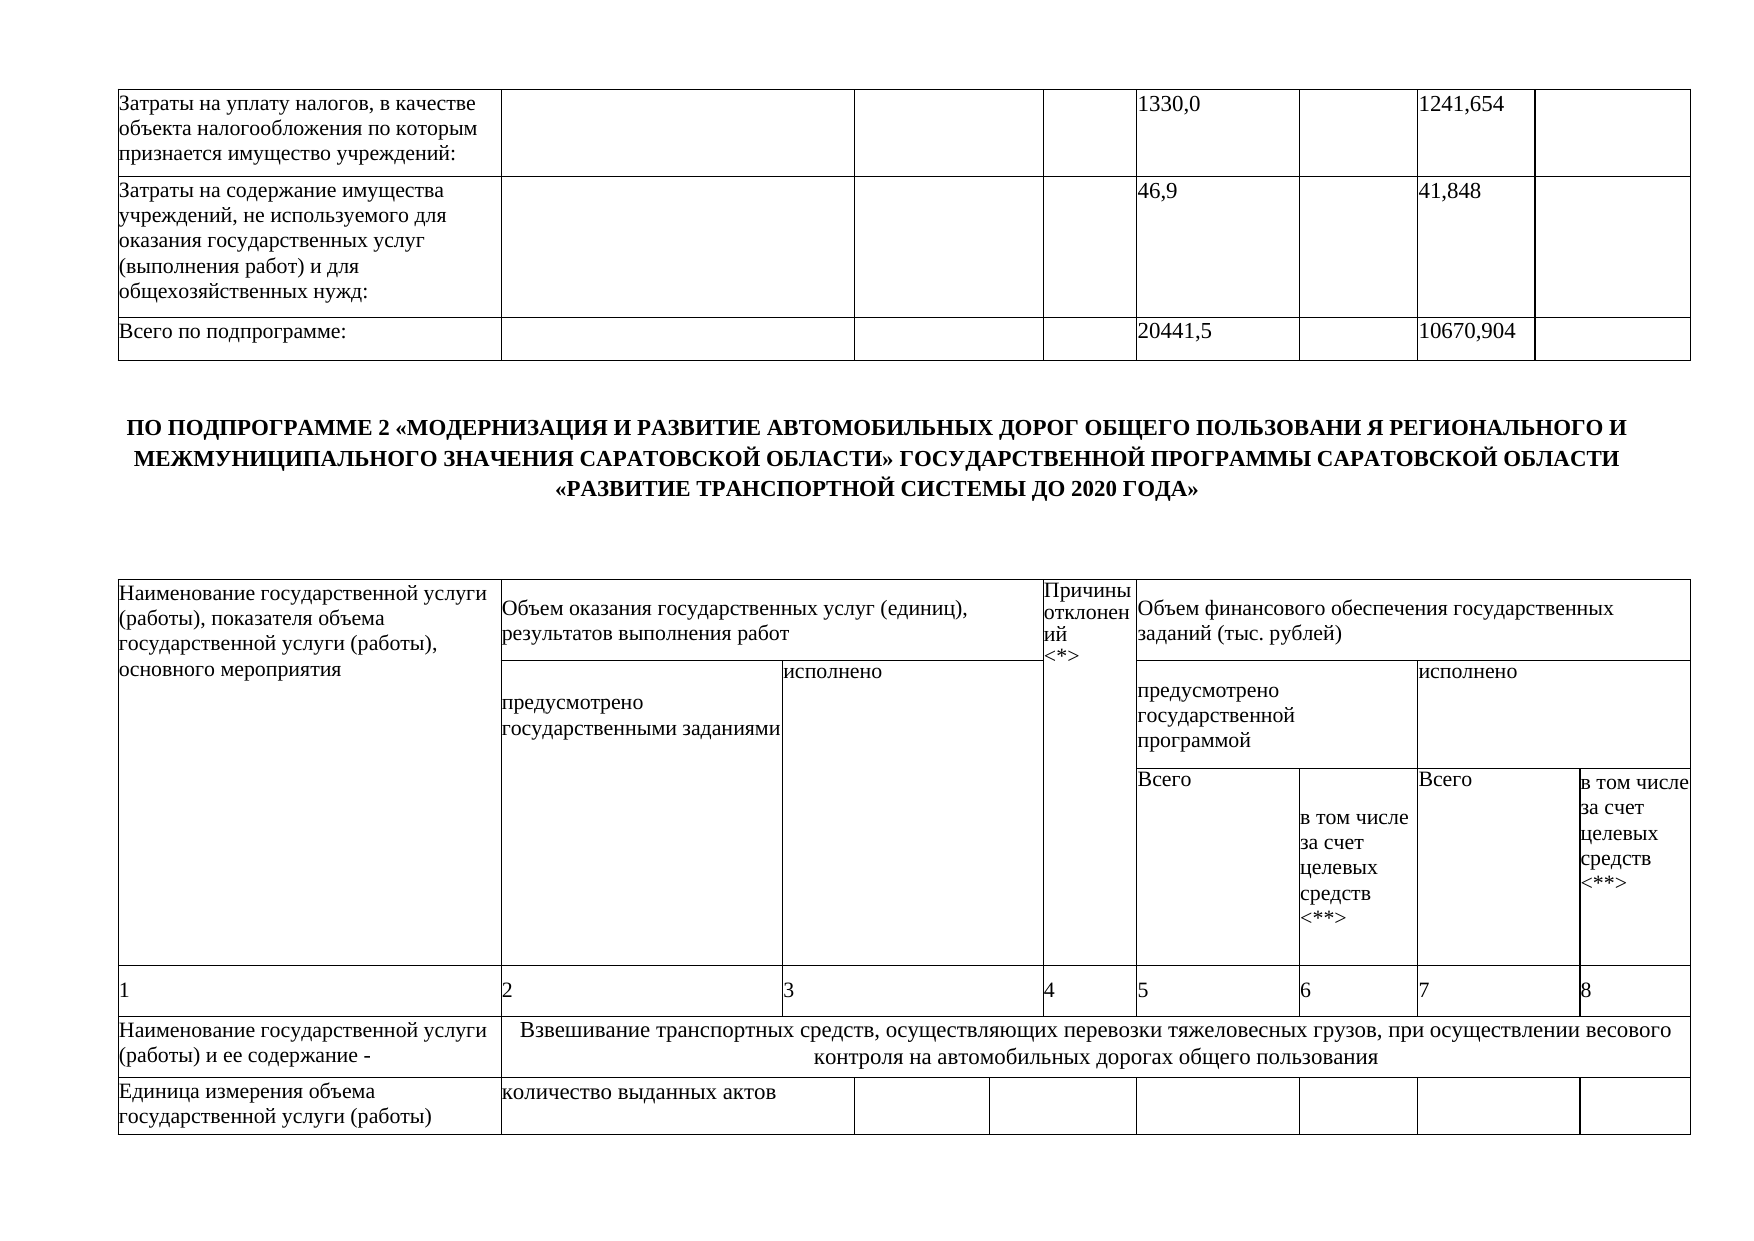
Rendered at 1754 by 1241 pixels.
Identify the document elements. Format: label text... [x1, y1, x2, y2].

table_cell [1418, 1078, 1579, 1134]
table_cell Взвешивание транспортных средств, осуществляющих перевозки тяжеловесных грузов, при осуществлении весового контроля на автомобильных дорогах общего пользования [502, 1017, 1690, 1077]
table_cell [1581, 1078, 1690, 1134]
table_cell [1300, 318, 1417, 360]
table_cell 4 [1044, 966, 1136, 1016]
table_cell [502, 177, 854, 317]
table_cell [1044, 90, 1136, 176]
table_cell [783, 768, 1043, 965]
table_cell количество выданных актов [502, 1078, 854, 1134]
table_cell [1536, 90, 1690, 176]
table_cell Единица измерения объема государственной услуги (работы) [119, 1078, 501, 1134]
table_cell [1044, 177, 1136, 317]
table_header Объем оказания государственных услуг (единиц), результатов выполнения работ [502, 580, 1043, 660]
table_cell 5 [1137, 966, 1299, 1016]
table_header Причины отклонений <*> [1044, 580, 1136, 768]
table_cell Всего по подпрограмме: [119, 318, 501, 360]
table_cell 2 [502, 966, 782, 1016]
table_cell 10670,904 [1418, 318, 1534, 360]
table_cell [502, 768, 782, 965]
table_cell Всего [1137, 769, 1299, 965]
text ПО ПОДПРОГРАММЕ 2 «МОДЕРНИЗАЦИЯ И РАЗВИТИЕ АВТОМОБИЛЬНЫХ ДОРОГ ОБЩЕГО ПОЛЬЗОВАНИ Я РЕГИОНАЛЬНОГО И МЕЖМУНИЦИПАЛЬНОГО ЗНАЧЕНИЯ САРАТОВСКОЙ ОБЛАСТИ» ГОСУДАРСТВЕННОЙ ПРОГРАММЫ САРАТОВСКОЙ ОБЛАСТИ «РАЗВИТИЕ ТРАНСПОРТНОЙ СИСТЕМЫ ДО 2020 ГОДА» [118, 414, 1636, 501]
table_cell [119, 768, 501, 965]
table_cell 7 [1418, 966, 1579, 1016]
table_cell 1 [119, 966, 501, 1016]
table_cell 20441,5 [1137, 318, 1299, 360]
table_cell 8 [1581, 966, 1690, 1016]
table_cell 1330,0 [1137, 90, 1299, 176]
table_cell исполнено [1418, 661, 1690, 768]
table_cell Всего [1418, 769, 1579, 965]
table_cell [1044, 768, 1136, 965]
table_cell в том числе за счет целевых средств <**> [1581, 769, 1690, 965]
table_cell [1300, 177, 1417, 317]
table_cell [855, 1078, 989, 1134]
table_cell Наименование государственной услуги (работы) и ее содержание - [119, 1017, 501, 1077]
table_cell исполнено [783, 661, 1043, 768]
table_cell [855, 318, 1043, 360]
table_cell [1137, 1078, 1299, 1134]
table_cell [855, 90, 1043, 176]
table_cell 6 [1300, 966, 1417, 1016]
table_cell Затраты на содержание имущества учреждений, не используемого для оказания государственных услуг (выполнения работ) и для общехозяйственных нужд: [119, 177, 501, 317]
table_cell 46,9 [1137, 177, 1299, 317]
table_cell в том числе за счет целевых средств <**> [1300, 769, 1417, 965]
table_header Наименование государственной услуги (работы), показателя объема государственной услуги (работы), основного мероприятия [119, 580, 501, 768]
table_cell 41,848 [1418, 177, 1534, 317]
table_header Объем финансового обеспечения государственных заданий (тыс. рублей) [1137, 580, 1690, 660]
table_cell [1536, 318, 1690, 360]
table_cell [502, 318, 854, 360]
table_cell [1300, 90, 1417, 176]
table_cell [502, 90, 854, 176]
table_cell предусмотрено государственной программой [1137, 661, 1417, 768]
table_cell Затраты на уплату налогов, в качестве объекта налогообложения по которым признается имущество учреждений: [119, 90, 501, 176]
table_cell [1536, 177, 1690, 317]
table_cell предусмотрено государственными заданиями [502, 661, 782, 768]
table_cell 1241,654 [1418, 90, 1534, 176]
table_cell [855, 177, 1043, 317]
table_cell 3 [783, 966, 1043, 1016]
table_cell [1300, 1078, 1417, 1134]
table_cell [1044, 318, 1136, 360]
table_cell [990, 1078, 1136, 1134]
